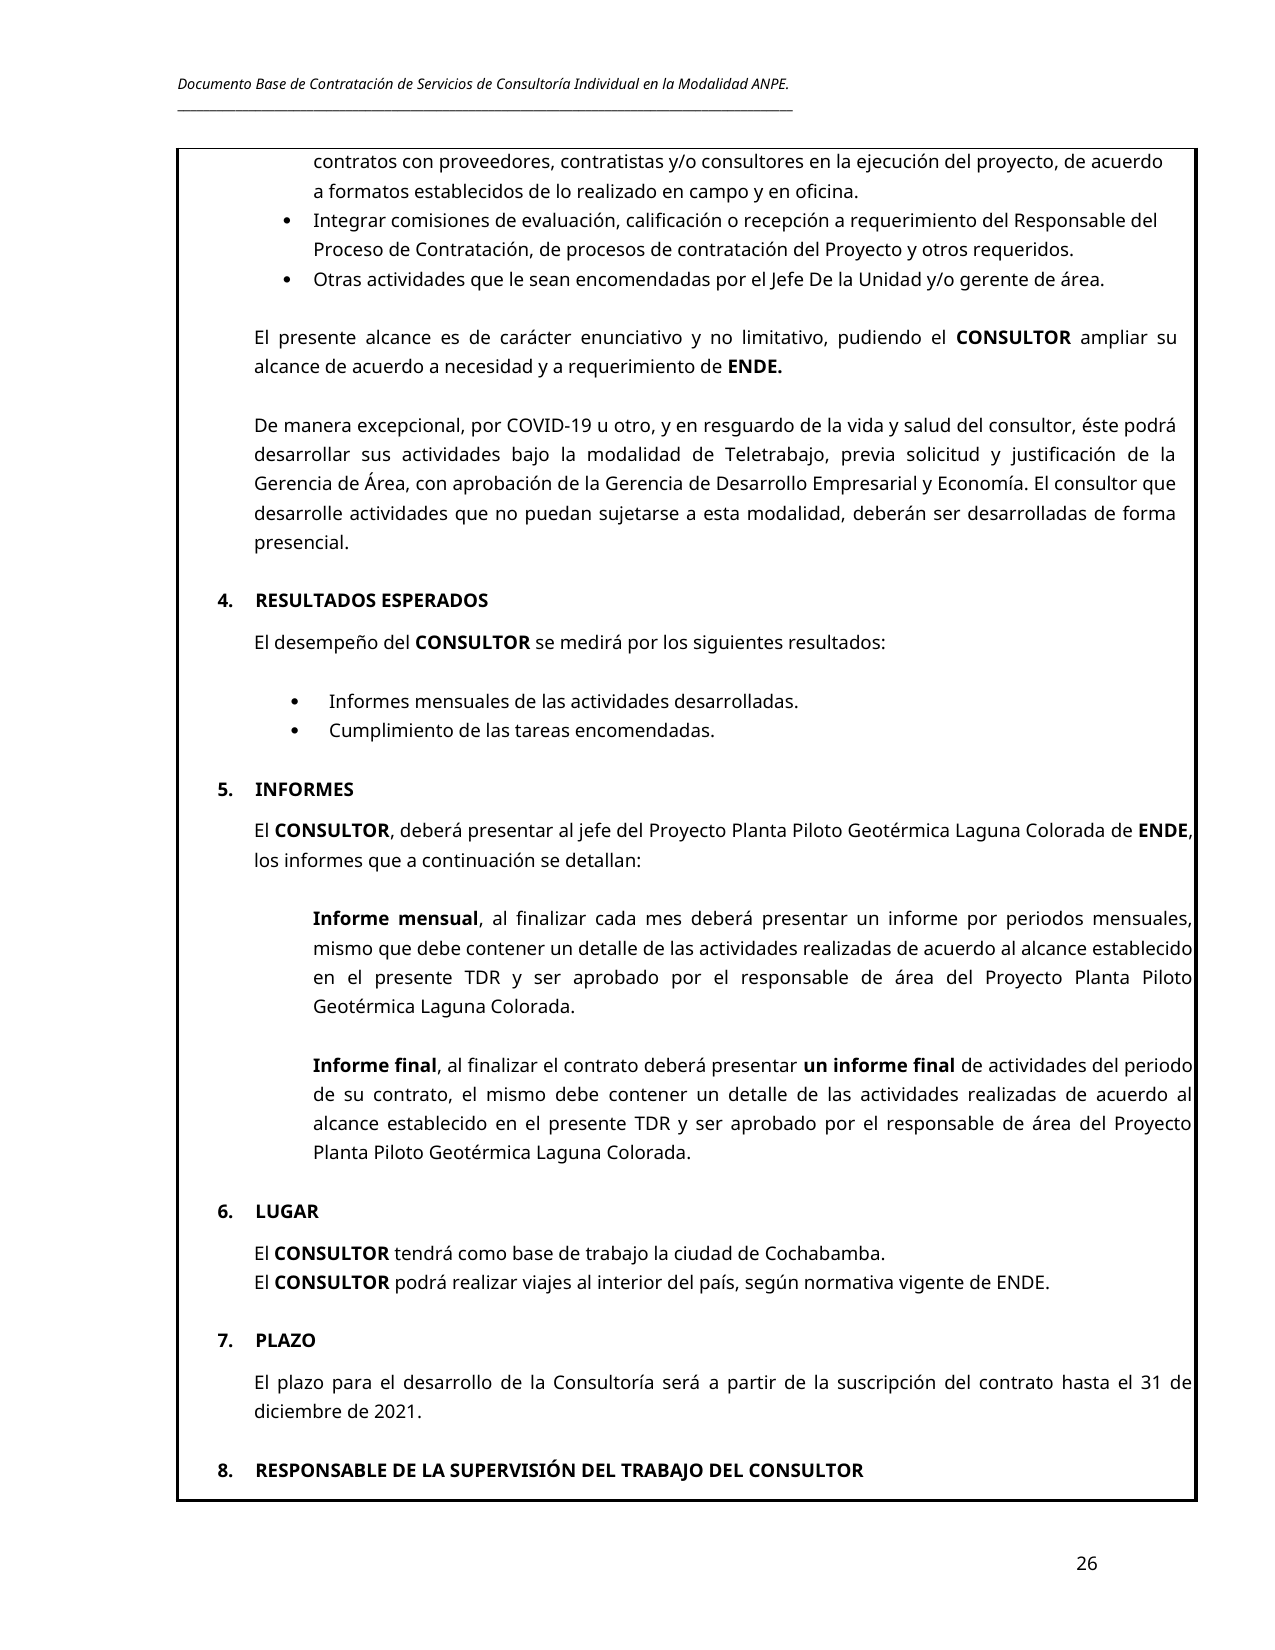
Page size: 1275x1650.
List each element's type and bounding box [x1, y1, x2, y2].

table_cell [179, 149, 1194, 1499]
